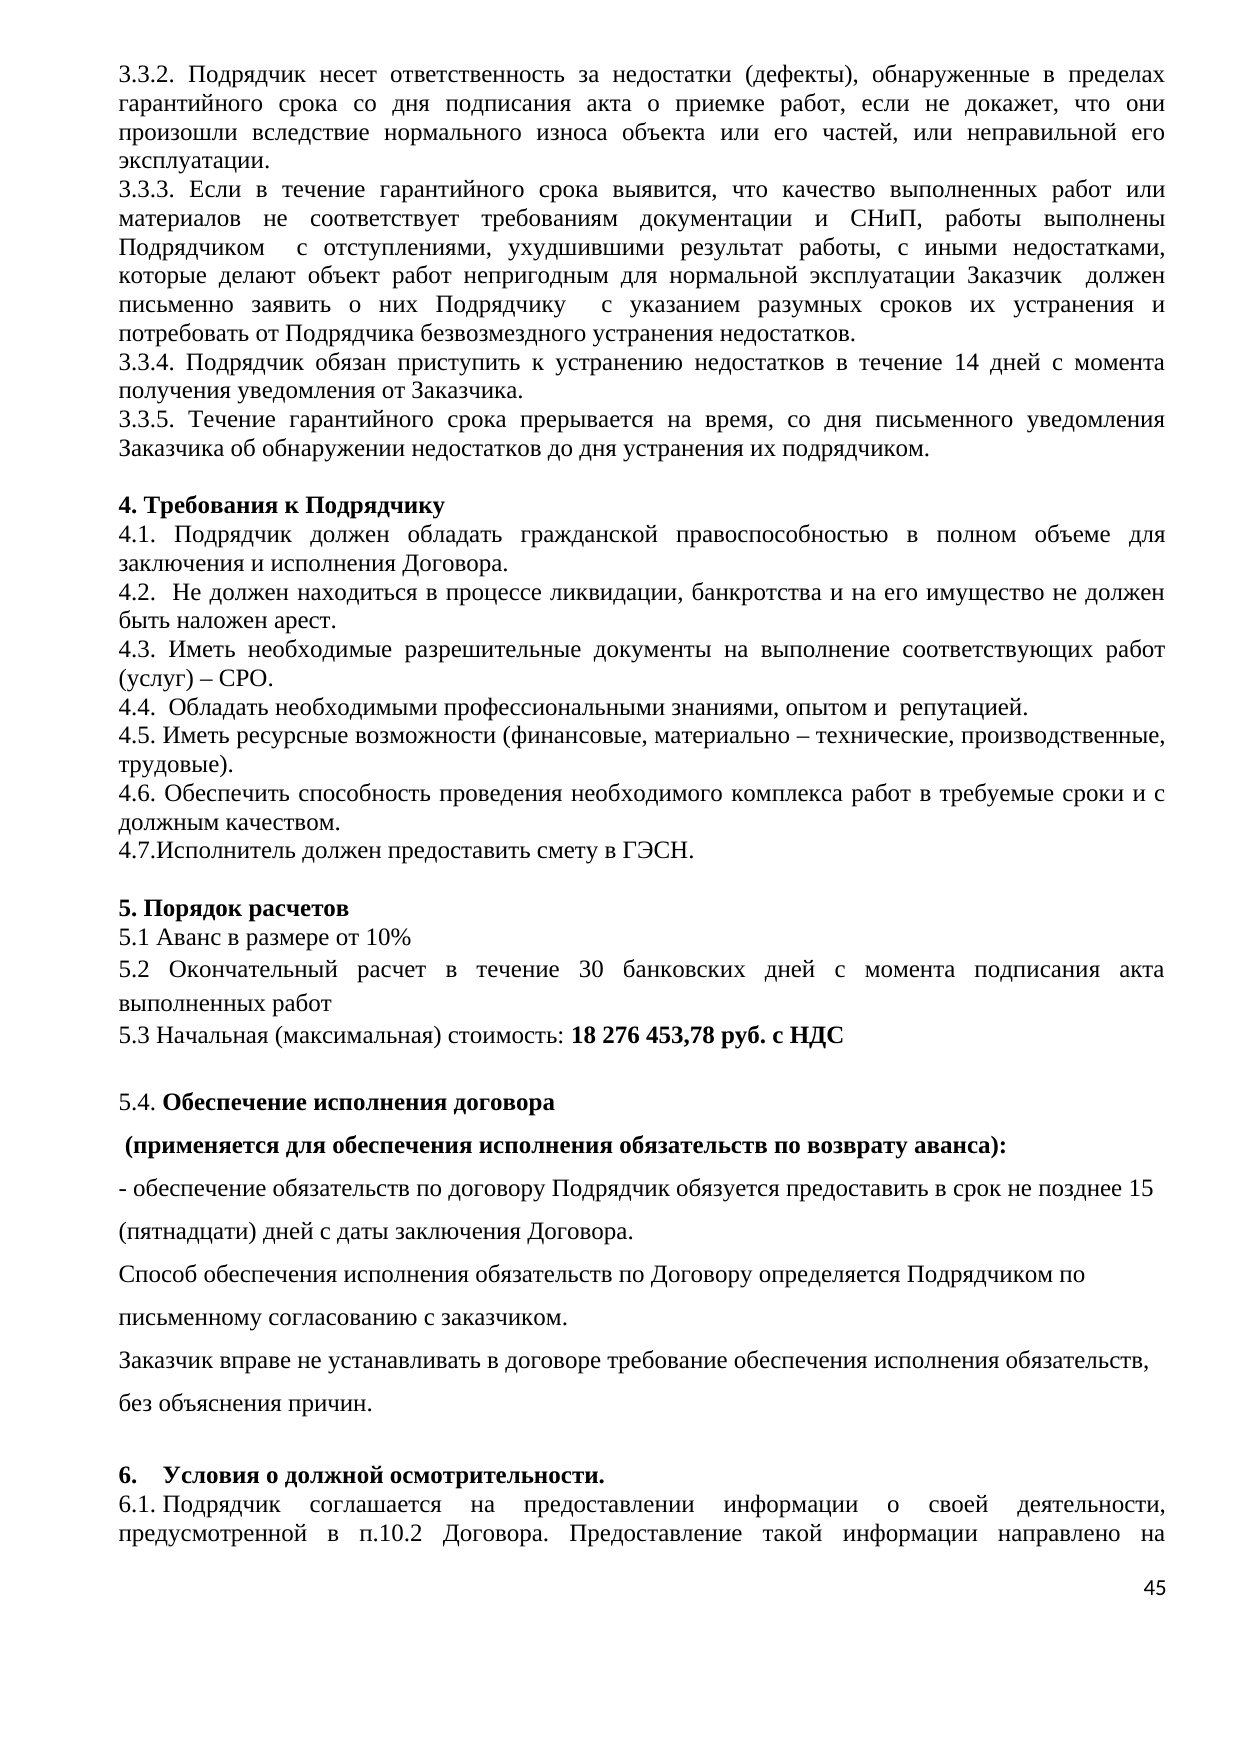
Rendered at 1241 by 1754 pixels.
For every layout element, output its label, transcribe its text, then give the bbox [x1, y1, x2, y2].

text 3.3.2. Подрядчик несет ответственность за недостатки (дефекты), обнаруженные в пределах гарантийного срока со дня подписания акта о приемке работ, если не докажет, что они произошли вследствие нормального износа объекта или его частей, или неправильной его эксплуатации. [118, 59, 1166, 174]
text 4.2. Не должен находиться в процессе ликвидации, банкротства и на его имущество не должен быть наложен арест. [118, 577, 1166, 634]
text (применяется для обеспечения исполнения обязательств по возврату аванса): [118, 1130, 1166, 1158]
text Способ обеспечения исполнения обязательств по Договору определяется Подрядчиком по письменному согласованию с заказчиком. [118, 1259, 1166, 1331]
text 3.3.3. Если в течение гарантийного срока выявится, что качество выполненных работ или материалов не соответствует требованиям документации и СНиП, работы выполнены Подрядчиком с отступлениями, ухудшившими результат работы, с иными недостатками, которые делают объект работ непригодным для нормальной эксплуатации Заказчик должен письменно заявить о них Подрядчику с указанием разумных сроков их устранения и потребовать от Подрядчика безвозмездного устранения недостатков. [118, 174, 1166, 347]
text 4.1. Подрядчик должен обладать гражданской правоспособностью в полном объеме для заключения и исполнения Договора. [118, 519, 1166, 577]
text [118, 1489, 1166, 1547]
text 4. Требования к Подрядчику [118, 490, 1166, 519]
text 5. Порядок расчетов [118, 893, 1166, 922]
text 5.4. Обеспечение исполнения договора [118, 1087, 1166, 1115]
text 4.6. Обеспечить способность проведения необходимого комплекса работ в требуемые сроки и с должным качеством. [118, 778, 1166, 835]
text 6. Условия о должной осмотрительности. [118, 1432, 1166, 1489]
text - обеспечение обязательств по договору Подрядчик обязуется предоставить в срок не позднее 15 (пятнадцати) дней с даты заключения Договора. [118, 1173, 1166, 1245]
text Заказчик вправе не устанавливать в договоре требование обеспечения исполнения обязательств, без объяснения причин. [118, 1345, 1166, 1417]
text 5.2 Окончательный расчет в течение 30 банковских дней с момента подписания акта выполненных работ [118, 954, 1166, 1016]
text 5.1 Аванс в размере от 10% [118, 922, 1166, 950]
text 4.3. Иметь необходимые разрешительные документы на выполнение соответствующих работ (услуг) – СРО. [118, 634, 1166, 692]
text 4.5. Иметь ресурсные возможности (финансовые, материально – технические, производственные, трудовые). [118, 720, 1166, 778]
text 3.3.5. Течение гарантийного срока прерывается на время, со дня письменного уведомления Заказчика об обнаружении недостатков до дня устранения их подрядчиком. [118, 404, 1166, 462]
text 3.3.4. Подрядчик обязан приступить к устранению недостатков в течение 14 дней с момента получения уведомления от Заказчика. [118, 347, 1166, 404]
text 4.4. Обладать необходимыми профессиональными знаниями, опытом и репутацией. [118, 692, 1166, 720]
text 4.7.Исполнитель должен предоставить смету в ГЭСН. [118, 835, 1166, 864]
text 5.3 Начальная (максимальная) стоимость: 18 276 453,78 руб. с НДС [118, 1021, 1166, 1049]
